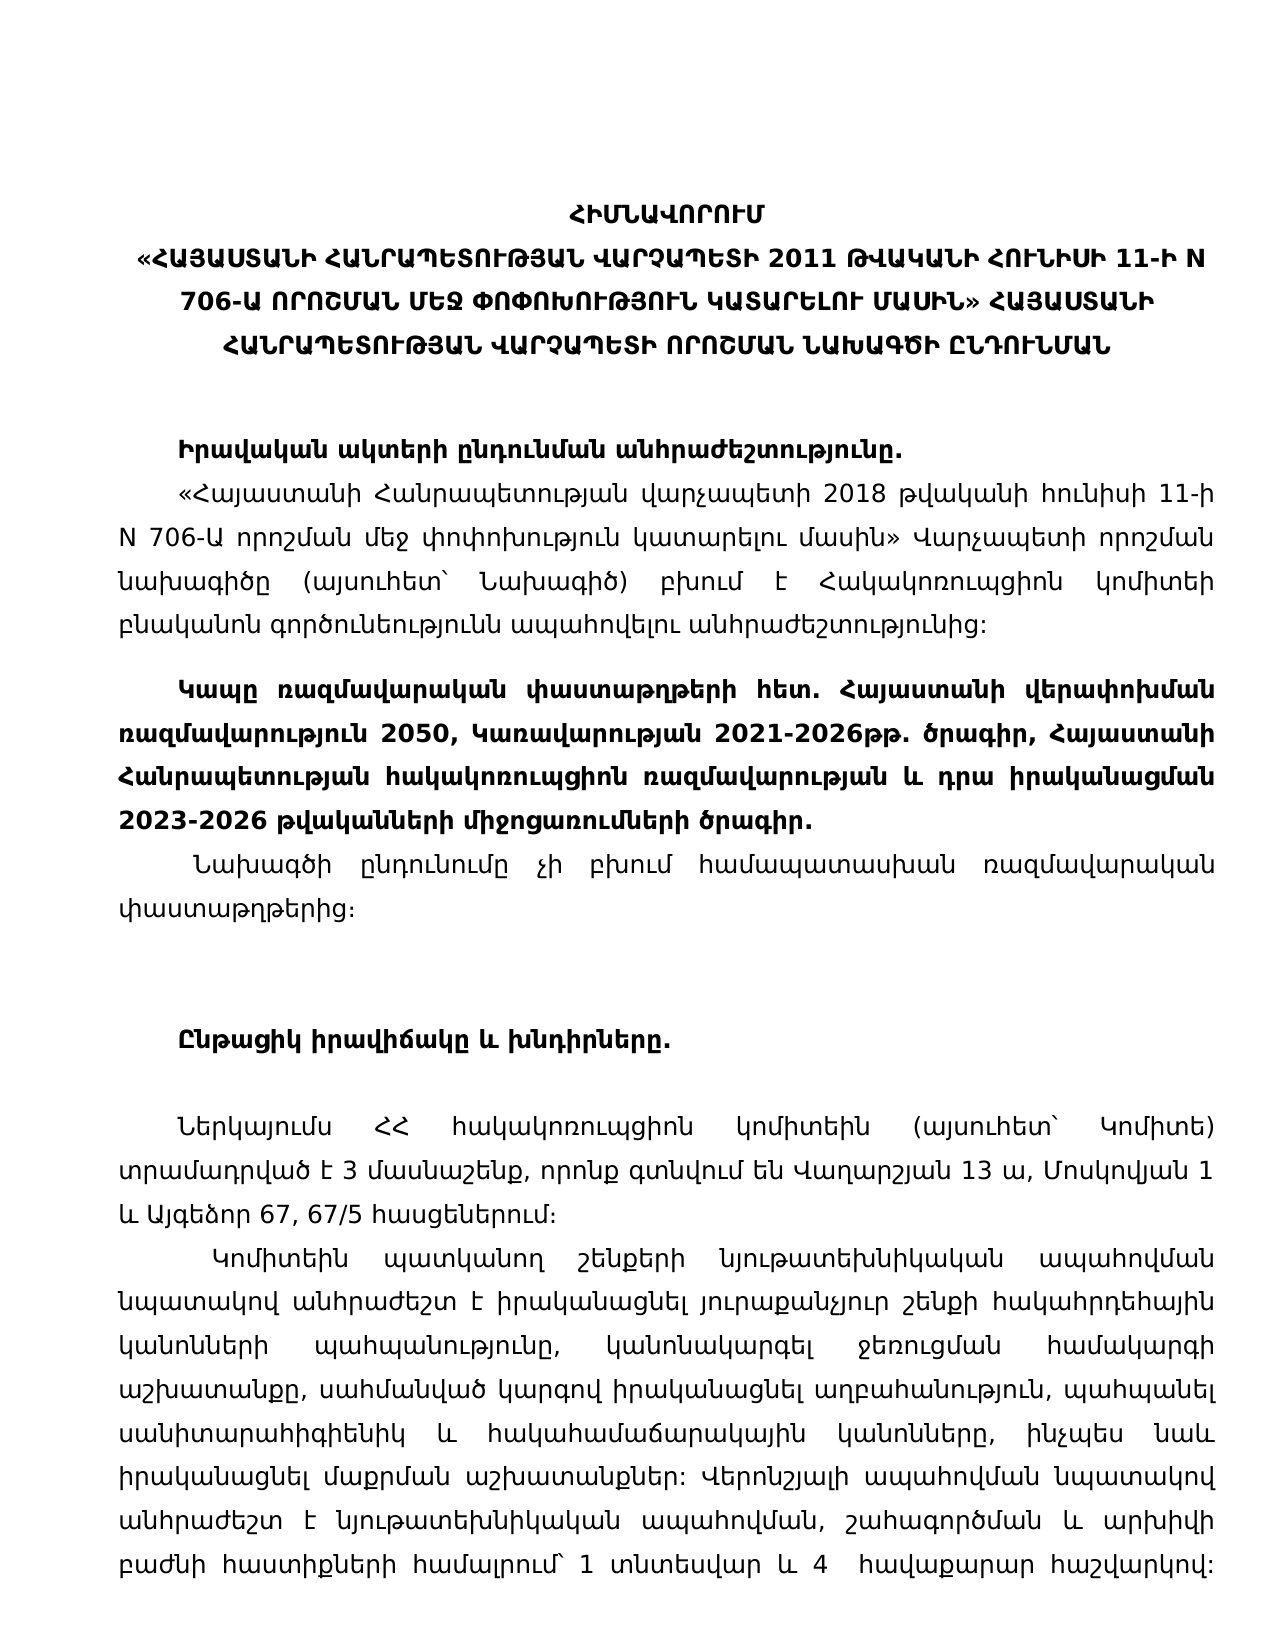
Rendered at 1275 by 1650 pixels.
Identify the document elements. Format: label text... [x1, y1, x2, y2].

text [118, 1244, 1216, 1579]
text «Հայաստանի Հանրապետության վարչապետի 2018 թվականի հունիսի 11-ի N 706-Ա որոշման մեջ փոփոխություն կատարելու մասին» Վարչապետի որոշման նախագիծը (այսուհետ՝ Նախագիծ) բխում է Հակակոռուպցիոն կոմիտեի բնականոն գործունեությունն ապահովելու անհրաժեշտությունից: [118, 479, 1216, 640]
text Իրավական ակտերի ընդունման անհրաժեշտությունը. [118, 436, 1216, 465]
text «ՀԱՅԱՍՏԱՆԻ ՀԱՆՐԱՊԵՏՈՒԹՅԱՆ ՎԱՐՉԱՊԵՏԻ 2011 ԹՎԱԿԱՆԻ ՀՈՒՆԻՍԻ 11-Ի N 706-Ա ՈՐՈՇՄԱՆ ՄԵՋ ՓՈՓՈԽՈՒԹՅՈՒՆ ԿԱՏԱՐԵԼՈՒ ՄԱՍԻՆ» ՀԱՅԱՍՏԱՆԻ ՀԱՆՐԱՊԵՏՈՒԹՅԱՆ ՎԱՐՉԱՊԵՏԻ ՈՐՈՇՄԱՆ ՆԱԽԱԳԾԻ ԸՆԴՈՒՆՄԱՆ [118, 244, 1216, 361]
text Ներկայումս ՀՀ հակակոռուպցիոն կոմիտեին (այսուհետ՝ Կոմիտե) տրամադրված է 3 մասնաշենք, որոնք գտնվում են Վաղարշյան 13 ա, Մոսկովյան 1 և Այգեձոր 67, 67/5 հասցեներում։ [118, 1113, 1216, 1229]
text Նախագծի ընդունումը չի բխում համապատասխան ռազմավարական փաստաթղթերից։ [118, 850, 1216, 923]
text Կապը ռազմավարական փաստաթղթերի հետ. Հայաստանի վերափոխման ռազմավարություն 2050, Կառավարության 2021-2026թթ. ծրագիր, Հայաստանի Հանրապետության հակակոռուպցիոն ռազմավարության և դրա իրականացման 2023-2026 թվականների միջոցառումների ծրագիր. [118, 675, 1216, 836]
text ՀԻՄՆԱՎՈՐՈՒՄ [118, 200, 1216, 229]
text Ընթացիկ իրավիճակը և խնդիրները. [118, 1025, 1216, 1054]
